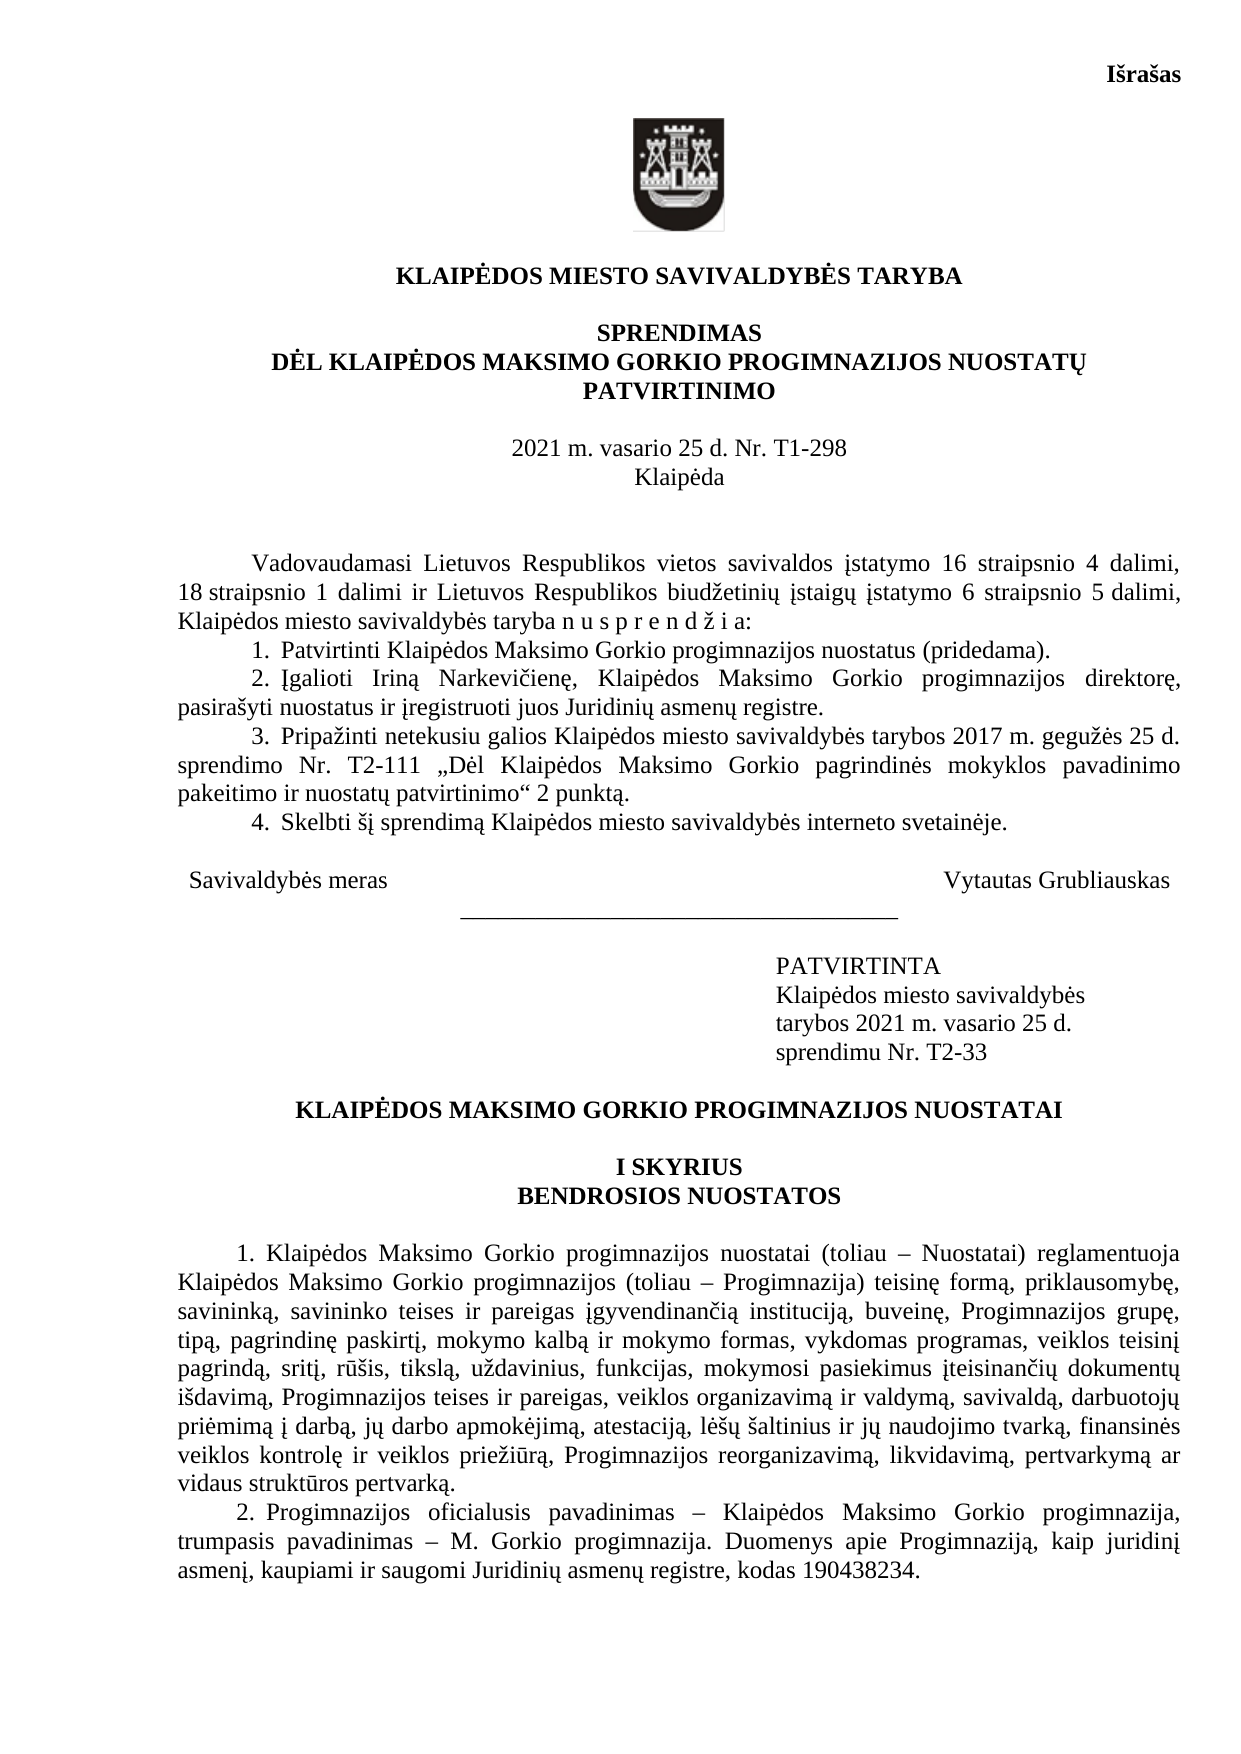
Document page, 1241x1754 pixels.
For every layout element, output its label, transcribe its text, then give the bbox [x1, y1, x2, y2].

table_header Vytautas Grubliauskas [808, 865, 1181, 893]
list Progimnazijos oficialusis pavadinimas – Klaipėdos Maksimo Gorkio progimnazija, trumpasis pavadinimas – M. Gorkio progimnazija. Duomenys apie Progimnaziją, kaip juridinį asmenį, kaupiami ir saugomi Juridinių asmenų registre, kodas 190438234. [177, 1497, 1181, 1583]
table_cell tarybos 2021 m. vasario 25 d. [764, 1009, 1192, 1037]
list Klaipėdos Maksimo Gorkio progimnazijos nuostatai (toliau – Nuostatai) reglamentuoja Klaipėdos Maksimo Gorkio progimnazijos (toliau – Progimnazija) teisinę formą, priklausomybę, savininką, savininko teises ir pareigas įgyvendinančią instituciją, buveinę, Progimnazijos grupę, tipą, pagrindinę paskirtį, mokymo kalbą ir mokymo formas, vykdomas programas, veiklos teisinį pagrindą, sritį, rūšis, tikslą, uždavinius, funkcijas, mokymosi pasiekimus įteisinančių dokumentų išdavimą, Progimnazijos teises ir pareigas, veiklos organizavimą ir valdymą, savivaldą, darbuotojų priėmimą į darbą, jų darbo apmokėjimą, atestaciją, lėšų šaltinius ir jų naudojimo tvarką, finansinės veiklos kontrolę ir veiklos priežiūrą, Progimnazijos reorganizavimą, likvidavimą, pertvarkymą ar vidaus struktūros pertvarką. [177, 1238, 1181, 1497]
text 2021 m. vasario 25 d. Nr. T1-298 [177, 433, 1181, 462]
text ___________________________________ [177, 893, 1181, 922]
text Klaipėdos MAKSIMO GORKIO progimnazijos NUOSTATAI [177, 1095, 1181, 1123]
text BENDROSIOS NUOSTATOS [177, 1181, 1181, 1210]
text Vadovaudamasi Lietuvos Respublikos vietos savivaldos įstatymo 16 straipsnio 4 dalimi, 18 straipsnio 1 dalimi ir Lietuvos Respublikos biudžetinių įstaigų įstatymo 6 straipsnio 5 dalimi, Klaipėdos miesto savivaldybės taryba nusprendžia: [177, 548, 1181, 635]
text Klaipėda [177, 462, 1181, 491]
text DĖL KLAIPĖDOS MAKSIMO GORKIO PROGIMNAZIJOS NUOSTATŲ PATVIRTINIMO [177, 347, 1181, 405]
list Pripažinti netekusiu galios Klaipėdos miesto savivaldybės tarybos 2017 m. gegužės 25 d. sprendimo Nr. T2-111 „Dėl Klaipėdos Maksimo Gorkio pagrindinės mokyklos pavadinimo pakeitimo ir nuostatų patvirtinimo“ 2 punktą. [177, 721, 1181, 807]
list Įgalioti Iriną Narkevičienę, Klaipėdos Maksimo Gorkio progimnazijos direktorę, pasirašyti nuostatus ir įregistruoti juos Juridinių asmenų registre. [177, 663, 1181, 721]
table_header PATVIRTINTA [764, 951, 1192, 980]
text SPRENDIMAS [177, 318, 1181, 347]
list I SKYRIUS [177, 1152, 1181, 1181]
table_cell Klaipėdos miesto savivaldybės [764, 980, 1192, 1008]
text KLAIPĖDOS MIESTO SAVIVALDYBĖS TARYBA [177, 261, 1181, 290]
table_header Savivaldybės meras [177, 865, 808, 893]
table_cell sprendimu Nr. T2-33 [764, 1037, 1192, 1066]
picture [633, 118, 726, 233]
list Patvirtinti Klaipėdos Maksimo Gorkio progimnazijos nuostatus (pridedama). [177, 635, 1181, 663]
list Skelbti šį sprendimą Klaipėdos miesto savivaldybės interneto svetainėje. [177, 807, 1181, 836]
